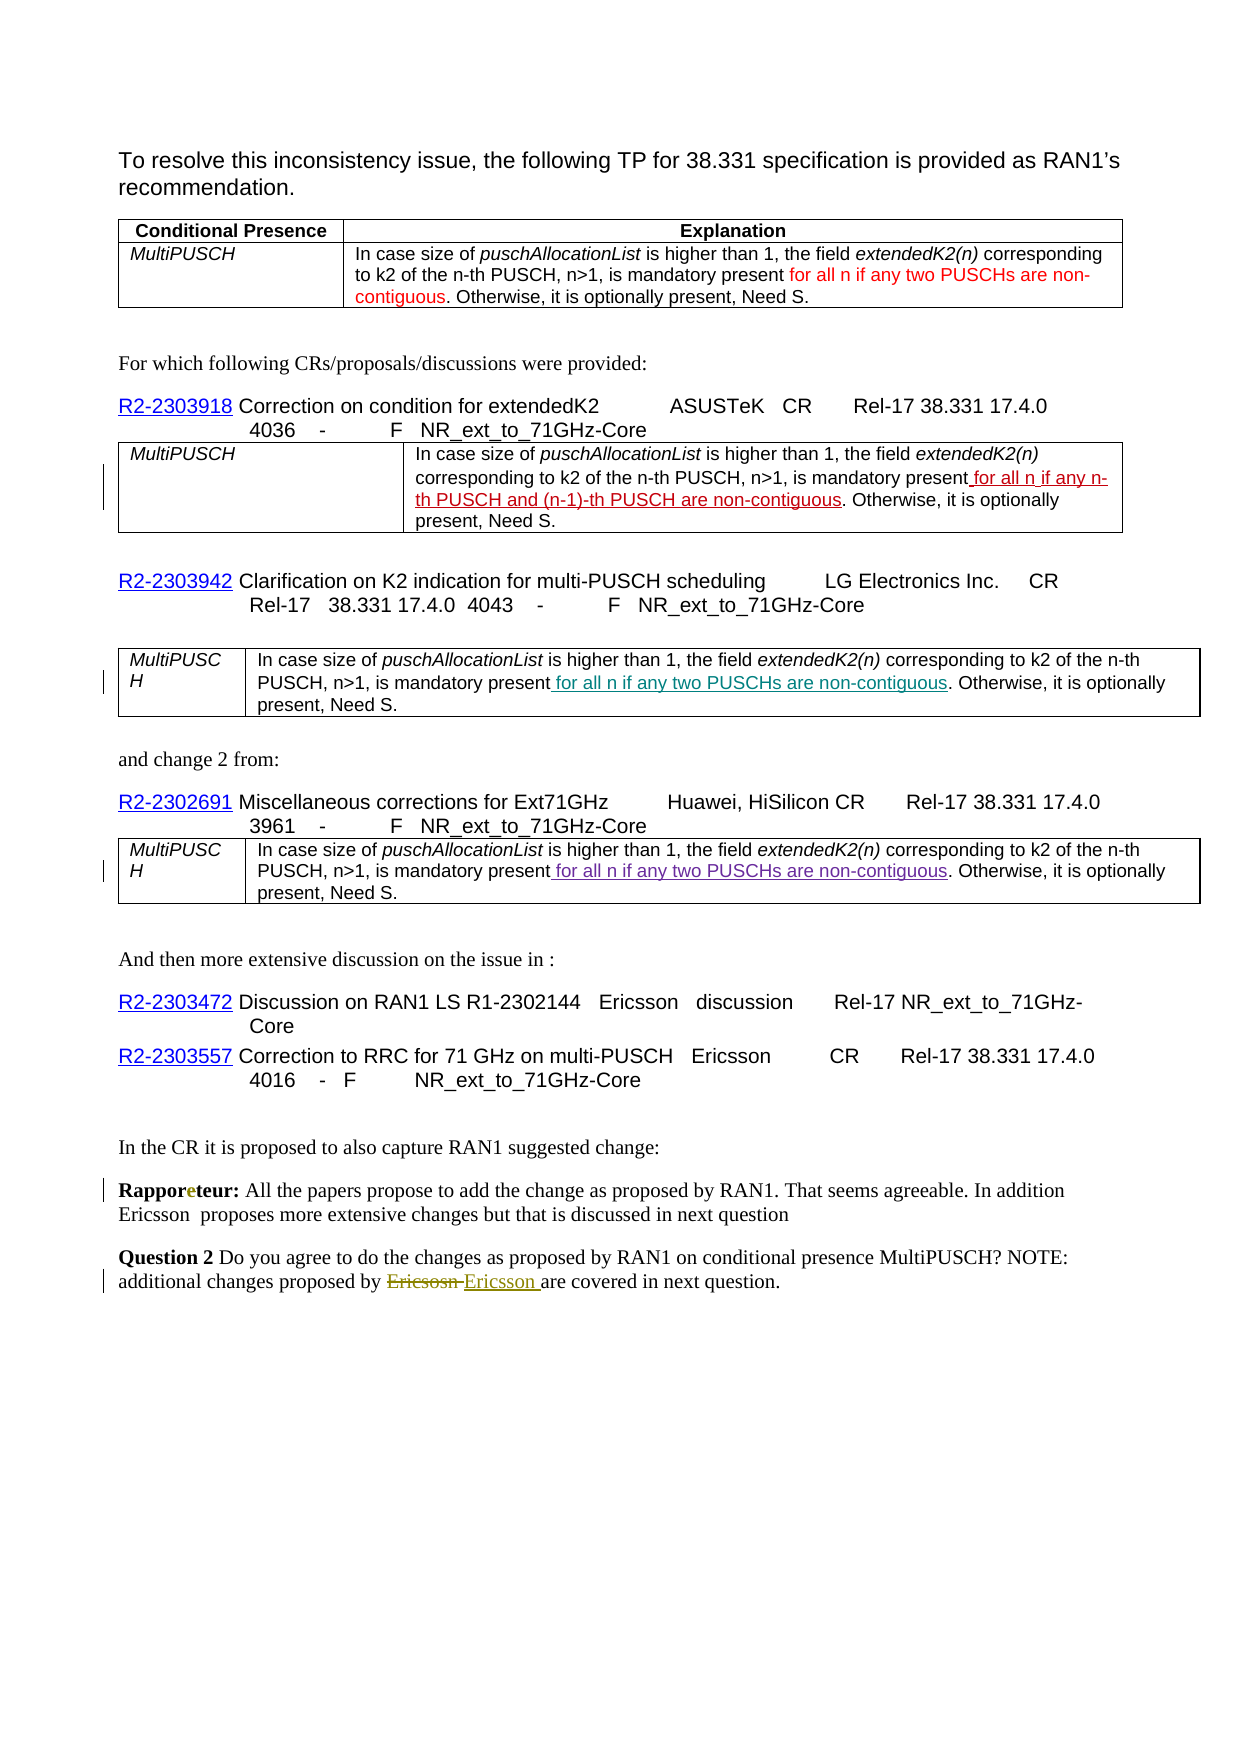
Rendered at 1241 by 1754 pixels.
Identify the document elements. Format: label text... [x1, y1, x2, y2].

table_cell MultiPUSCH [119, 243, 343, 307]
title R2-2303918 Correction on condition for extendedK2 ASUSTeK CR Rel-17 38.331 17.4.0 4036 - F NR_ext_to_71GHz-Core [118, 394, 1122, 442]
text and change 2 from: [118, 747, 1122, 771]
title R2-2303557 Correction to RRC for 71 GHz on multi-PUSCH Ericsson CR Rel-17 38.331 17.4.0 4016 - F NR_ext_to_71GHz-Core [118, 1044, 1122, 1092]
table_header Explanation [344, 220, 1122, 242]
title R2-2303472 Discussion on RAN1 LS R1-2302144 Ericsson discussion Rel-17 NR_ext_to_71GHz-Core [118, 990, 1122, 1038]
table_header In case size of puschAllocationList is higher than 1, the field extendedK2(n) corresponding to k2 of the n-th PUSCH, n>1, is mandatory present. Otherwise, it is optionally present, Need S. [246, 649, 1199, 716]
text And then more extensive discussion on the issue in : [118, 947, 1122, 971]
title R2-2303942 Clarification on K2 indication for multi-PUSCH scheduling LG Electronics Inc. CR Rel-17 38.331 17.4.0 4043 - F NR_ext_to_71GHz-Core [118, 569, 1122, 617]
text To resolve this inconsistency issue, the following TP for 38.331 specification is provided as RAN1’s recommendation. [118, 147, 1122, 200]
table_header MultiPUSCH [119, 443, 403, 532]
text For which following CRs/proposals/discussions were provided: [118, 351, 1122, 375]
table_header In case size of puschAllocationList is higher than 1, the field extendedK2(n) corresponding to k2 of the n-th PUSCH, n>1, is mandatory present. Otherwise, it is optionally present, Need S. [246, 839, 1199, 903]
title R2-2302691 Miscellaneous corrections for Ext71GHz Huawei, HiSilicon CR Rel-17 38.331 17.4.0 3961 - F NR_ext_to_71GHz-Core [118, 790, 1122, 838]
table_header MultiPUSCH [119, 839, 245, 903]
text Rapporteur: All the papers propose to add the change as proposed by RAN1. That seems agreeable. In addition Ericsson proposes more extensive changes but that is discussed in next question [118, 1178, 1122, 1226]
table_header MultiPUSCH [119, 649, 245, 716]
text In the CR it is proposed to also capture RAN1 suggested change: [118, 1135, 1122, 1159]
table_header Conditional Presence [119, 220, 343, 242]
table_cell In case size of puschAllocationList is higher than 1, the field extendedK2(n) corresponding to k2 of the n-th PUSCH, n>1, is mandatory present for all n if any two PUSCHs are non-contiguous. Otherwise, it is optionally present, Need S. [344, 243, 1122, 307]
table_header In case size of puschAllocationList is higher than 1, the field extendedK2(n) corresponding to k2 of the n-th PUSCH, n>1, is mandatory present. Otherwise, it is optionally present, Need S. [404, 443, 1122, 532]
text Question 2 Do you agree to do the changes as proposed by RAN1 on conditional presence MultiPUSCH? NOTE: additional changes proposed by are covered in next question. [118, 1244, 1122, 1293]
